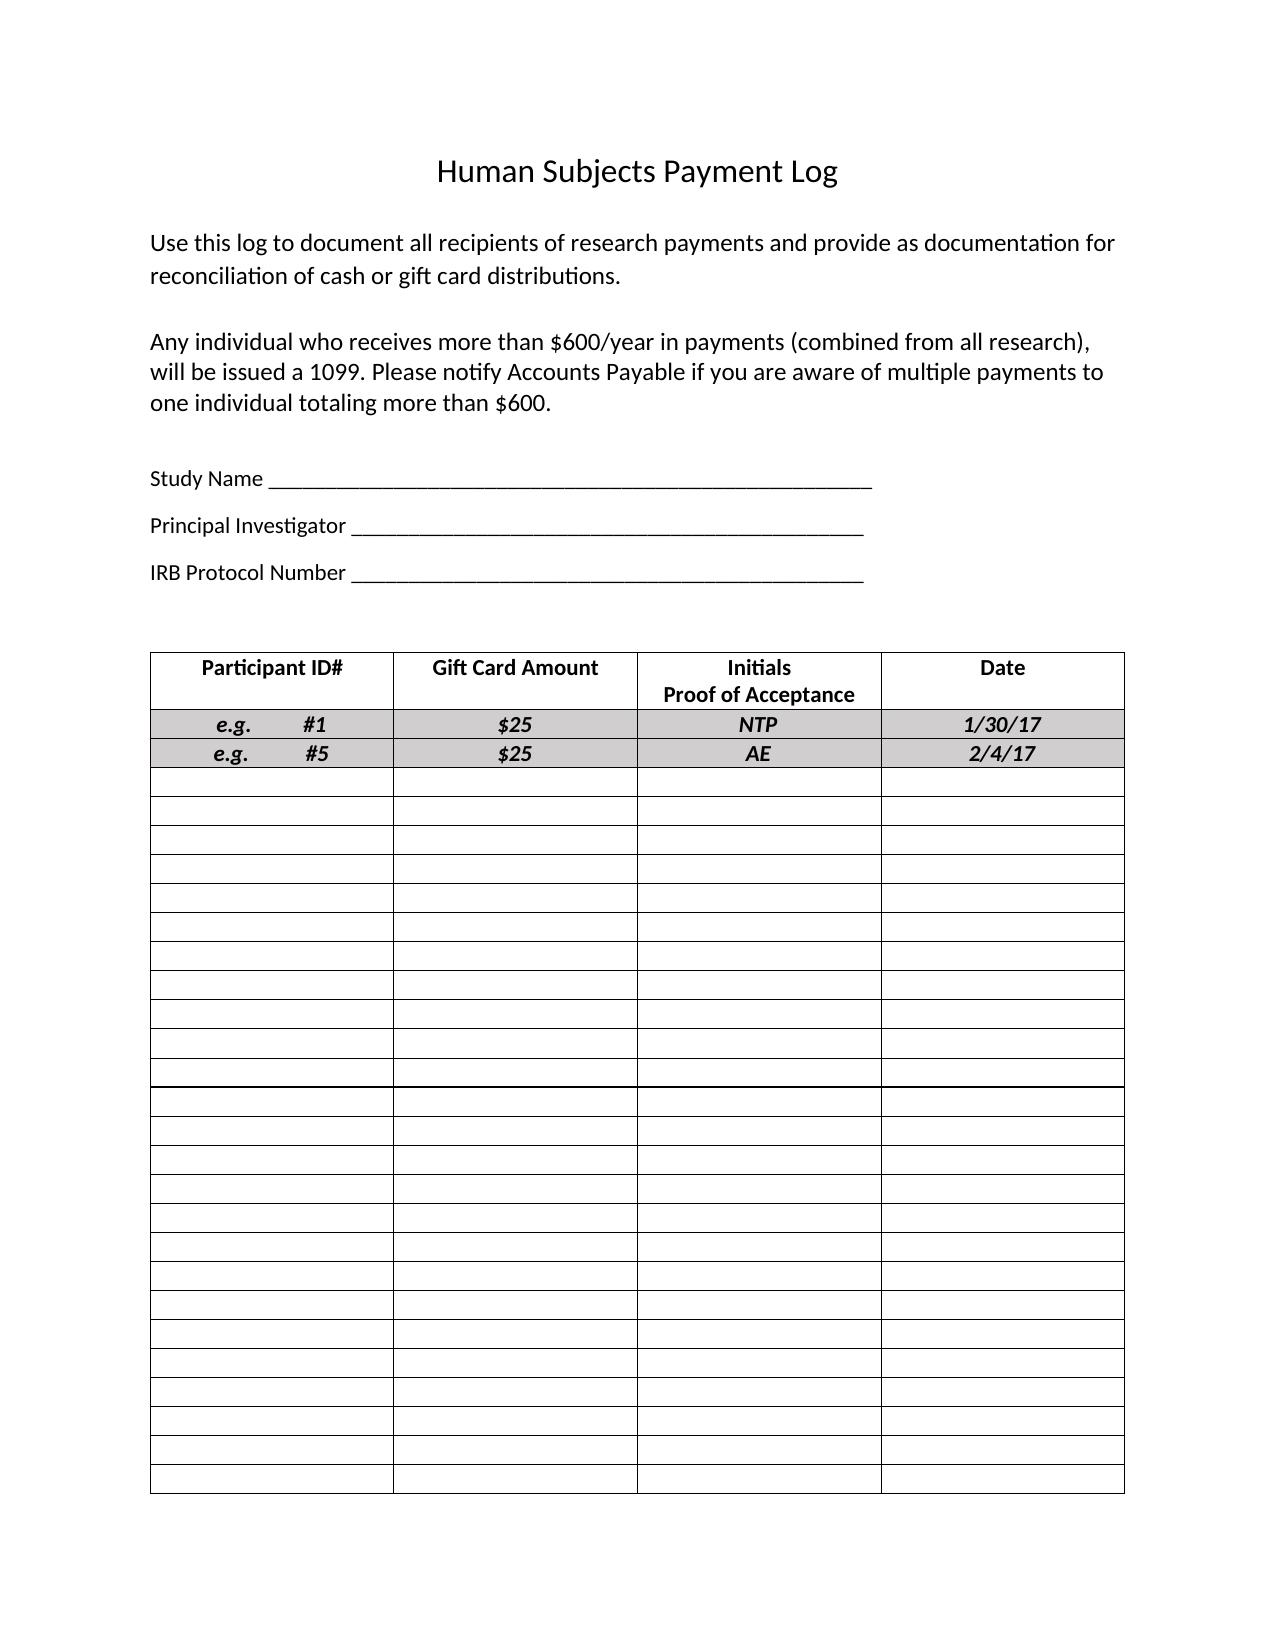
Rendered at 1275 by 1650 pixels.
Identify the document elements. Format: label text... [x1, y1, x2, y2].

table_cell [151, 942, 393, 970]
table_cell [394, 971, 637, 999]
table_cell [394, 1175, 637, 1203]
table_cell [151, 1407, 393, 1435]
table_cell [394, 1378, 637, 1406]
table_cell NTP [638, 710, 881, 738]
table_cell [151, 826, 393, 854]
table_cell [151, 1436, 393, 1464]
table_cell [394, 1059, 637, 1086]
table_cell [882, 1233, 1124, 1261]
table_cell [638, 1146, 881, 1174]
table_cell [882, 913, 1124, 941]
table_cell AE [638, 739, 881, 767]
table_cell [882, 1407, 1124, 1435]
table_cell [151, 971, 393, 999]
table_cell $25 [394, 739, 637, 767]
table_header Gift Card Amount [394, 653, 637, 709]
table_cell [638, 1059, 881, 1086]
table_cell [882, 1088, 1124, 1116]
table_cell [394, 826, 637, 854]
table_cell [151, 1029, 393, 1057]
table_cell [638, 1204, 881, 1232]
table_cell [394, 1117, 637, 1144]
table_cell [151, 1117, 393, 1144]
table_cell [638, 768, 881, 796]
table_cell [394, 797, 637, 825]
table_cell [394, 1233, 637, 1261]
table_cell 1/30/17 [882, 710, 1124, 738]
table_cell [151, 913, 393, 941]
table_cell [394, 855, 637, 883]
table_cell [394, 1146, 637, 1174]
table_cell [882, 1465, 1124, 1493]
table_cell [151, 855, 393, 883]
table_cell [151, 1349, 393, 1377]
table_cell [882, 1204, 1124, 1232]
table_cell [882, 768, 1124, 796]
table_cell [394, 942, 637, 970]
table_cell [638, 913, 881, 941]
table_cell [394, 1465, 637, 1493]
table_cell 2/4/17 [882, 739, 1124, 767]
table_cell [638, 1349, 881, 1377]
table_cell [151, 768, 393, 796]
table_cell [882, 1029, 1124, 1057]
table_cell [151, 797, 393, 825]
table_header Participant ID# [151, 653, 393, 709]
table_cell [882, 1349, 1124, 1377]
table_cell [394, 768, 637, 796]
table_cell [638, 1291, 881, 1319]
table_cell [151, 1291, 393, 1319]
table_cell [638, 1407, 881, 1435]
table_cell [882, 1175, 1124, 1203]
table_cell [394, 884, 637, 912]
table_cell [394, 1029, 637, 1057]
table_cell [882, 855, 1124, 883]
table_cell [638, 1117, 881, 1144]
table_cell [151, 1320, 393, 1348]
table_cell [394, 1000, 637, 1028]
table_cell [151, 1378, 393, 1406]
table_cell [394, 1436, 637, 1464]
table_cell [151, 884, 393, 912]
table_cell [638, 1029, 881, 1057]
table_cell [638, 1088, 881, 1116]
table_cell [394, 1262, 637, 1290]
table_cell [882, 1291, 1124, 1319]
table_cell [394, 1349, 637, 1377]
table_cell [882, 797, 1124, 825]
text Principal Investigator _____________________________________________ [150, 511, 1125, 539]
table_cell [151, 1000, 393, 1028]
table_header Date [882, 653, 1124, 709]
table_cell [638, 1233, 881, 1261]
table_cell [638, 855, 881, 883]
table_cell [151, 1146, 393, 1174]
text IRB Protocol Number _____________________________________________ [150, 558, 1125, 586]
table_cell [151, 1175, 393, 1203]
table_cell [882, 1146, 1124, 1174]
table_cell [638, 1378, 881, 1406]
table_cell [882, 971, 1124, 999]
table_cell [882, 1000, 1124, 1028]
text Use this log to document all recipients of research payments and provide as documentation for reconciliation of cash or gift card distributions. [150, 227, 1125, 290]
table_cell [151, 1233, 393, 1261]
table_cell [638, 1175, 881, 1203]
text Human Subjects Payment Log [150, 150, 1125, 191]
table_cell [394, 1407, 637, 1435]
table_cell [638, 1465, 881, 1493]
text Study Name _____________________________________________________ [150, 464, 1125, 492]
table_cell [151, 1204, 393, 1232]
table_cell [638, 1436, 881, 1464]
table_cell [638, 1320, 881, 1348]
table_cell [638, 1000, 881, 1028]
table_cell e.g. #1 [151, 710, 393, 738]
table_cell [638, 826, 881, 854]
table_cell [394, 913, 637, 941]
table_cell [394, 1291, 637, 1319]
table_cell [638, 797, 881, 825]
text Any individual who receives more than $600/year in payments (combined from all research), will be issued a 1099. Please notify Accounts Payable if you are aware of multiple payments to one individual totaling more than $600. [150, 326, 1125, 417]
table_cell [638, 971, 881, 999]
table_cell [882, 1320, 1124, 1348]
table_cell [882, 1262, 1124, 1290]
table_cell [882, 884, 1124, 912]
table_cell e.g. #5 [151, 739, 393, 767]
table_header Initials Proof of Acceptance [638, 653, 881, 709]
table_cell [882, 1378, 1124, 1406]
table_cell [638, 942, 881, 970]
table_cell [151, 1088, 393, 1116]
table_cell [882, 1059, 1124, 1086]
table_cell [882, 1117, 1124, 1144]
table_cell $25 [394, 710, 637, 738]
table_cell [151, 1465, 393, 1493]
table_cell [151, 1059, 393, 1086]
table_cell [882, 942, 1124, 970]
table_cell [638, 884, 881, 912]
table_cell [394, 1088, 637, 1116]
table_cell [394, 1320, 637, 1348]
table_cell [638, 1262, 881, 1290]
table_cell [151, 1262, 393, 1290]
table_cell [882, 826, 1124, 854]
table_cell [882, 1436, 1124, 1464]
table_cell [394, 1204, 637, 1232]
